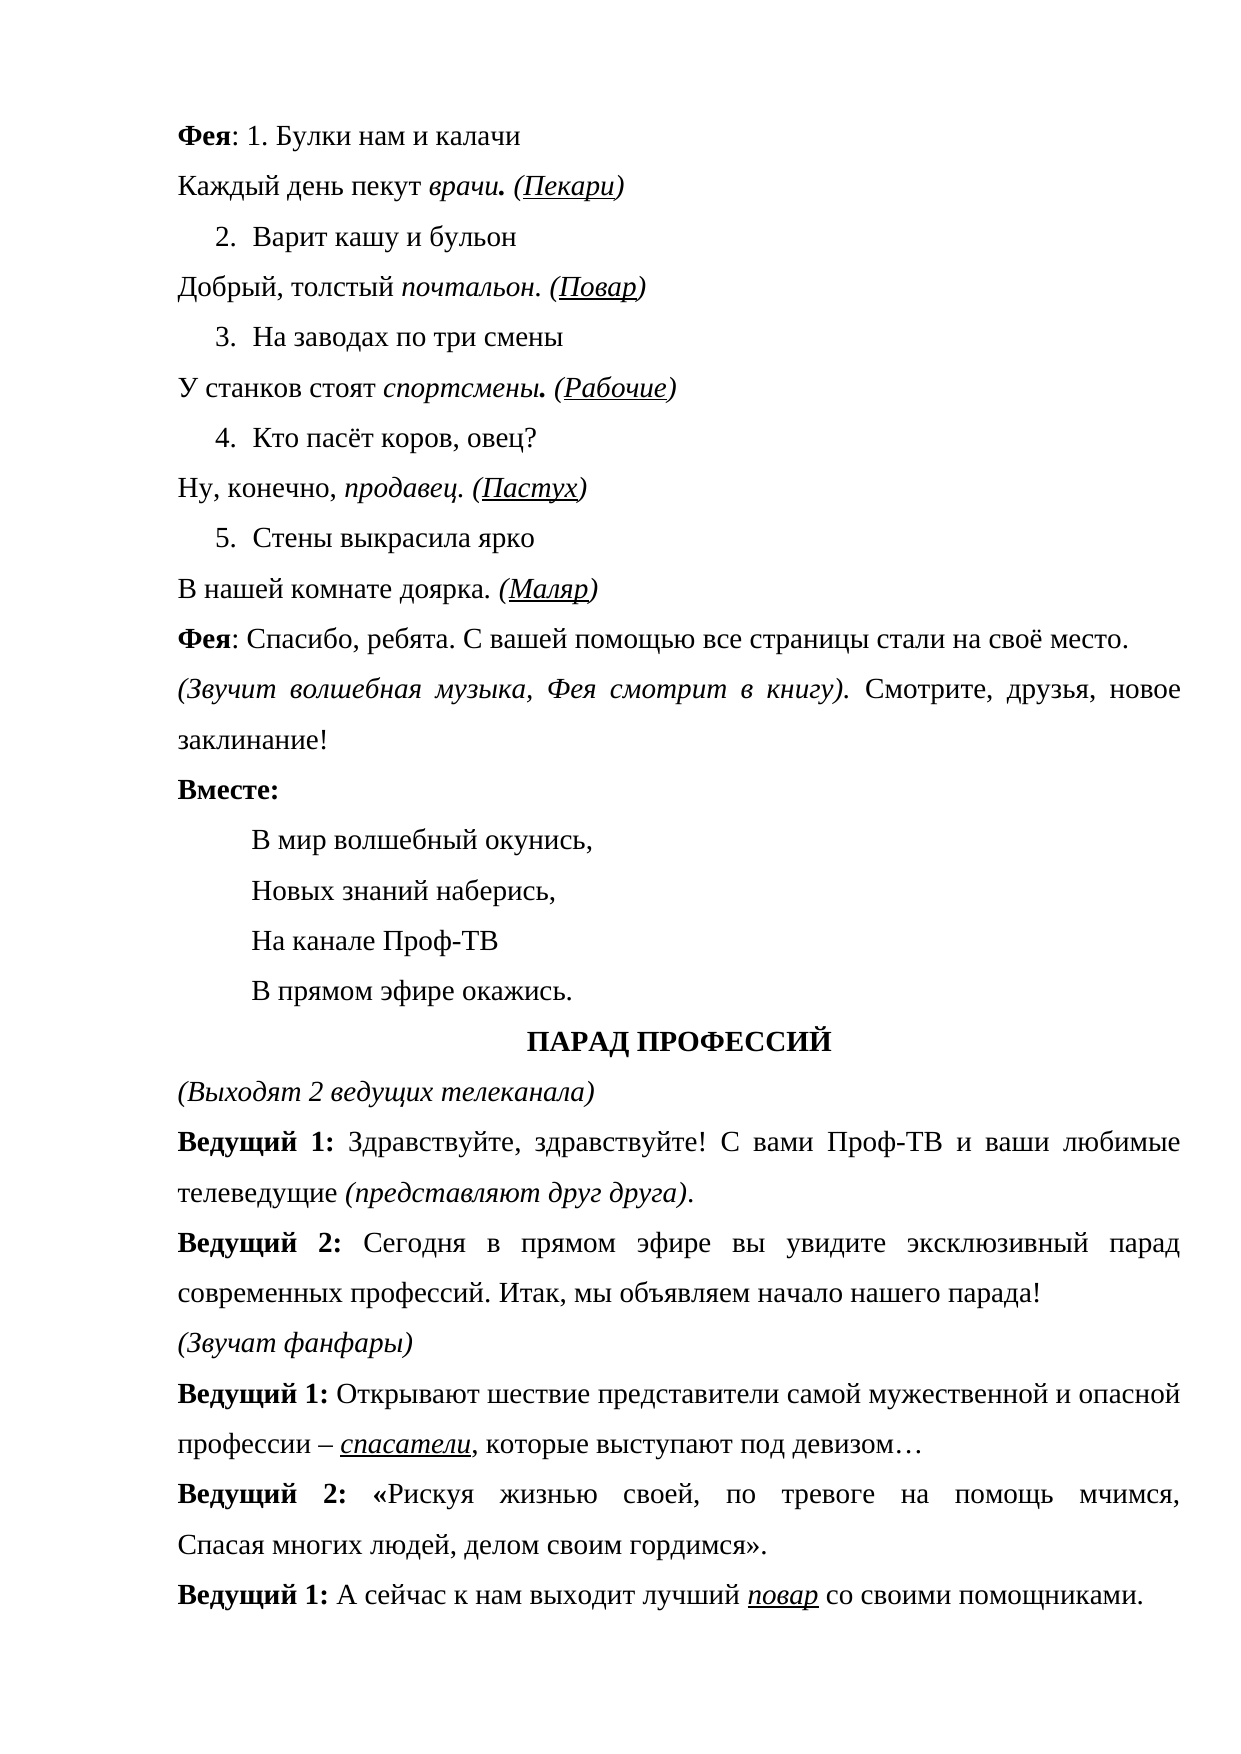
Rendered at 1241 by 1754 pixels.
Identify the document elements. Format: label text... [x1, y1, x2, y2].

text Фея: 1. Булки нам и калачи [177, 118, 1181, 152]
text Новых знаний наберись, [177, 873, 1181, 906]
text Вместе: [177, 772, 1181, 806]
text Ведущий 2: «Рискуя жизнью своей, по тревоге на помощь мчимся, Спасая многих людей, делом своим гордимся». [177, 1477, 1181, 1560]
text Ну, конечно, продавец. (Пастух) [177, 470, 1181, 504]
text В нашей комнате доярка. (Маляр) [177, 571, 1181, 604]
list Кто пасёт коров, овец? [215, 420, 1181, 453]
text Ведущий 2: Сегодня в прямом эфире вы увидите эксклюзивный парад современных профессий. Итак, мы объявляем начало нашего парада! [177, 1225, 1181, 1309]
text Ведущий 1: А сейчас к нам выходит лучший повар со своими помощниками. [177, 1577, 1181, 1611]
text Фея: Спасибо, ребята. С вашей помощью все страницы стали на своё место. [177, 621, 1181, 655]
text На канале Проф-ТВ [177, 923, 1181, 957]
text В мир волшебный окунись, [177, 822, 1181, 856]
text Ведущий 1: Здравствуйте, здравствуйте! С вами Проф-ТВ и ваши любимые телеведущие (представляют друг друга). [177, 1124, 1181, 1208]
text (Звучит волшебная музыка, Фея смотрит в книгу). Смотрите, друзья, новое заклинание! [177, 672, 1181, 755]
text У станков стоят спортсмены. (Рабочие) [177, 370, 1181, 403]
list Стены выкрасила ярко [215, 521, 1181, 554]
list Варит кашу и бульон [215, 219, 1181, 252]
text (Звучат фанфары) [177, 1326, 1181, 1359]
text Добрый, толстый почтальон. (Повар) [177, 269, 1181, 303]
text Каждый день пекут врачи. (Пекари) [177, 168, 1181, 202]
text ПАРАД ПРОФЕССИЙ [177, 1024, 1181, 1057]
text В прямом эфире окажись. [177, 973, 1181, 1007]
text Ведущий 1: Открывают шествие представители самой мужественной и опасной профессии – спасатели, которые выступают под девизом… [177, 1376, 1181, 1460]
text (Выходят 2 ведущих телеканала) [177, 1074, 1181, 1108]
list На заводах по три смены [215, 319, 1181, 353]
